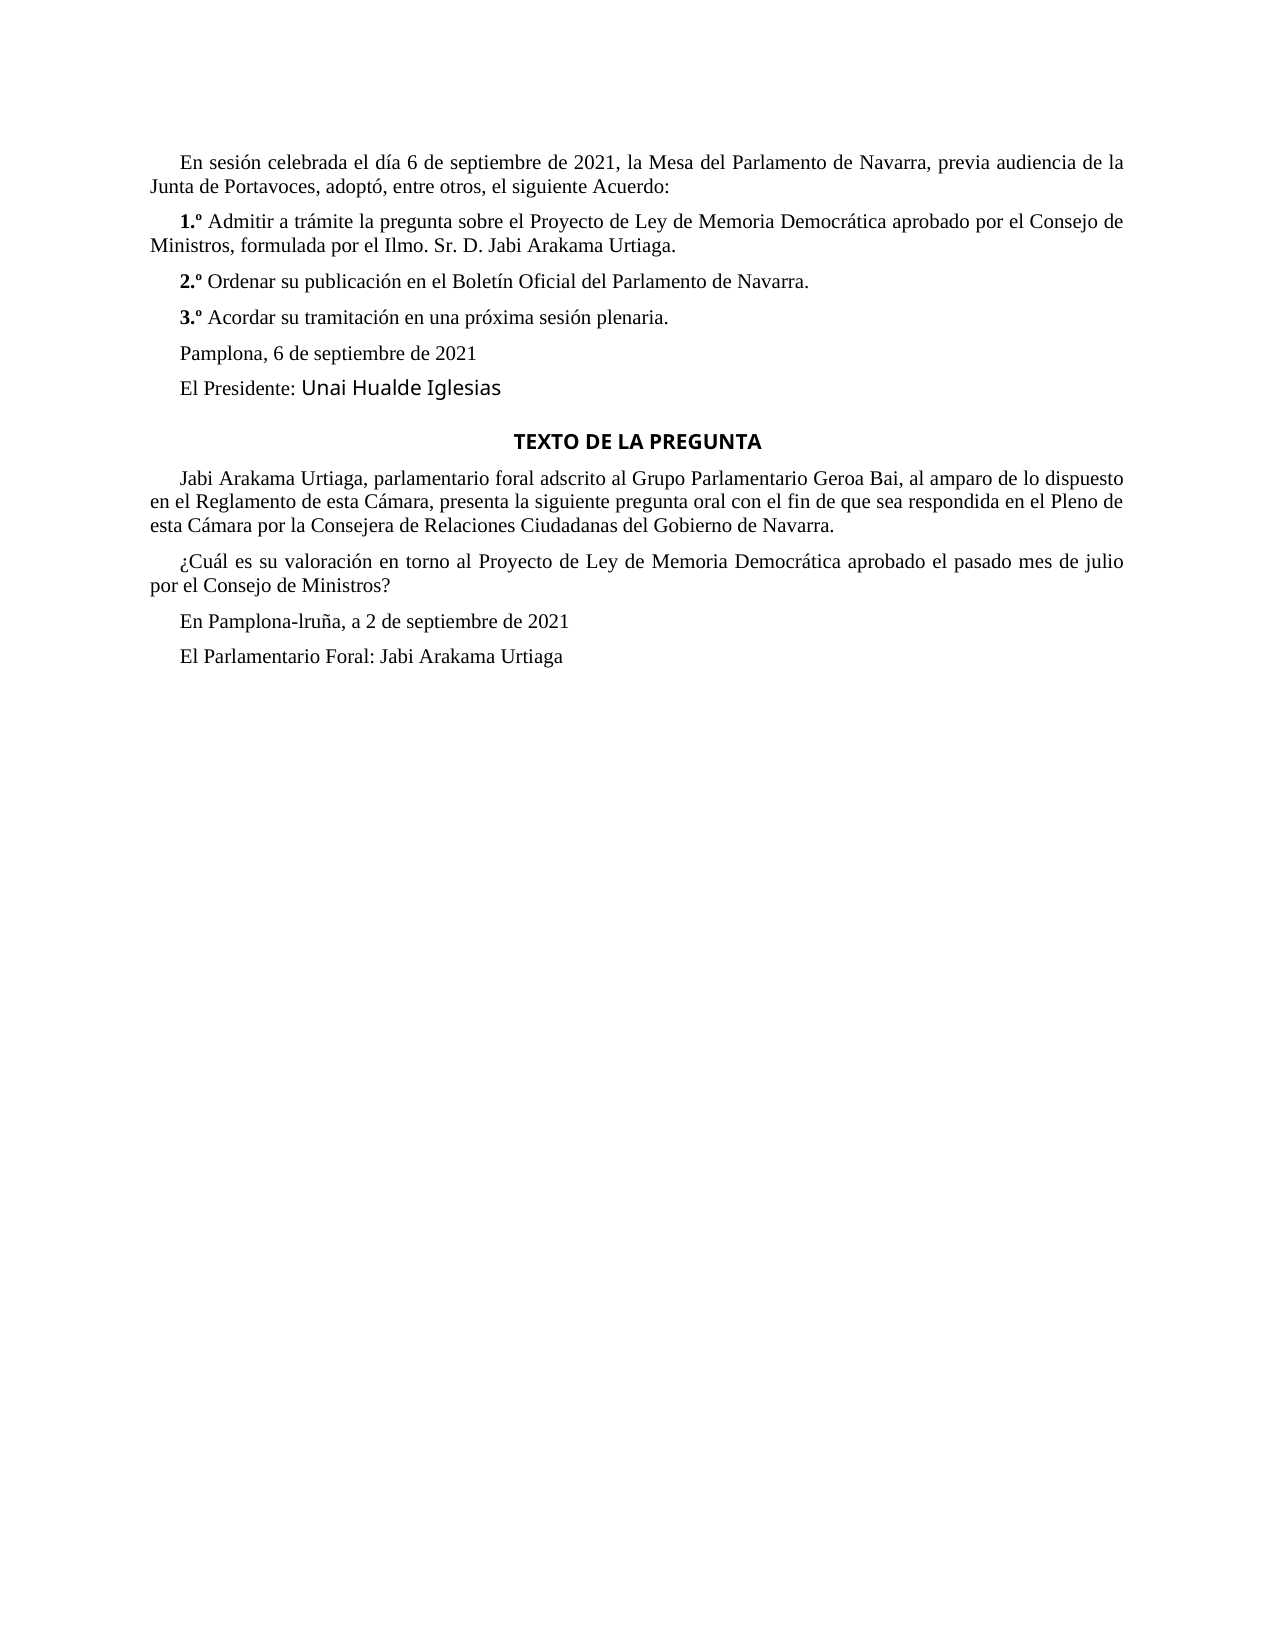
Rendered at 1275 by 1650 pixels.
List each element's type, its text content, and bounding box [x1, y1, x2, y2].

text Pamplona, 6 de septiembre de 2021 [150, 341, 1125, 365]
text Jabi Arakama Urtiaga, parlamentario foral adscrito al Grupo Parlamentario Geroa Bai, al amparo de lo dispuesto en el Reglamento de esta Cámara, presenta la siguiente pregunta oral con el fin de que sea respondida en el Pleno de esta Cámara por la Consejera de Relaciones Ciudadanas del Gobierno de Navarra. [150, 466, 1125, 538]
text El Presidente: Unai Hualde Iglesias [150, 377, 1125, 401]
text 2.º Ordenar su publicación en el Boletín Oficial del Parlamento de Navarra. [150, 269, 1125, 293]
text ¿Cuál es su valoración en torno al Proyecto de Ley de Memoria Democrática aprobado el pasado mes de julio por el Consejo de Ministros? [150, 549, 1125, 597]
text TEXTO DE LA PREGUNTA [150, 430, 1125, 454]
text 3.º Acordar su tramitación en una próxima sesión plenaria. [150, 305, 1125, 329]
text En sesión celebrada el día 6 de septiembre de 2021, la Mesa del Parlamento de Navarra, previa audiencia de la Junta de Portavoces, adoptó, entre otros, el siguiente Acuerdo: [150, 150, 1125, 198]
text El Parlamentario Foral: Jabi Arakama Urtiaga [150, 645, 1125, 669]
text En Pamplona-lruña, a 2 de septiembre de 2021 [150, 609, 1125, 633]
text 1.º Admitir a trámite la pregunta sobre el Proyecto de Ley de Memoria Democrática aprobado por el Consejo de Ministros, formulada por el Ilmo. Sr. D. Jabi Arakama Urtiaga. [150, 210, 1125, 258]
